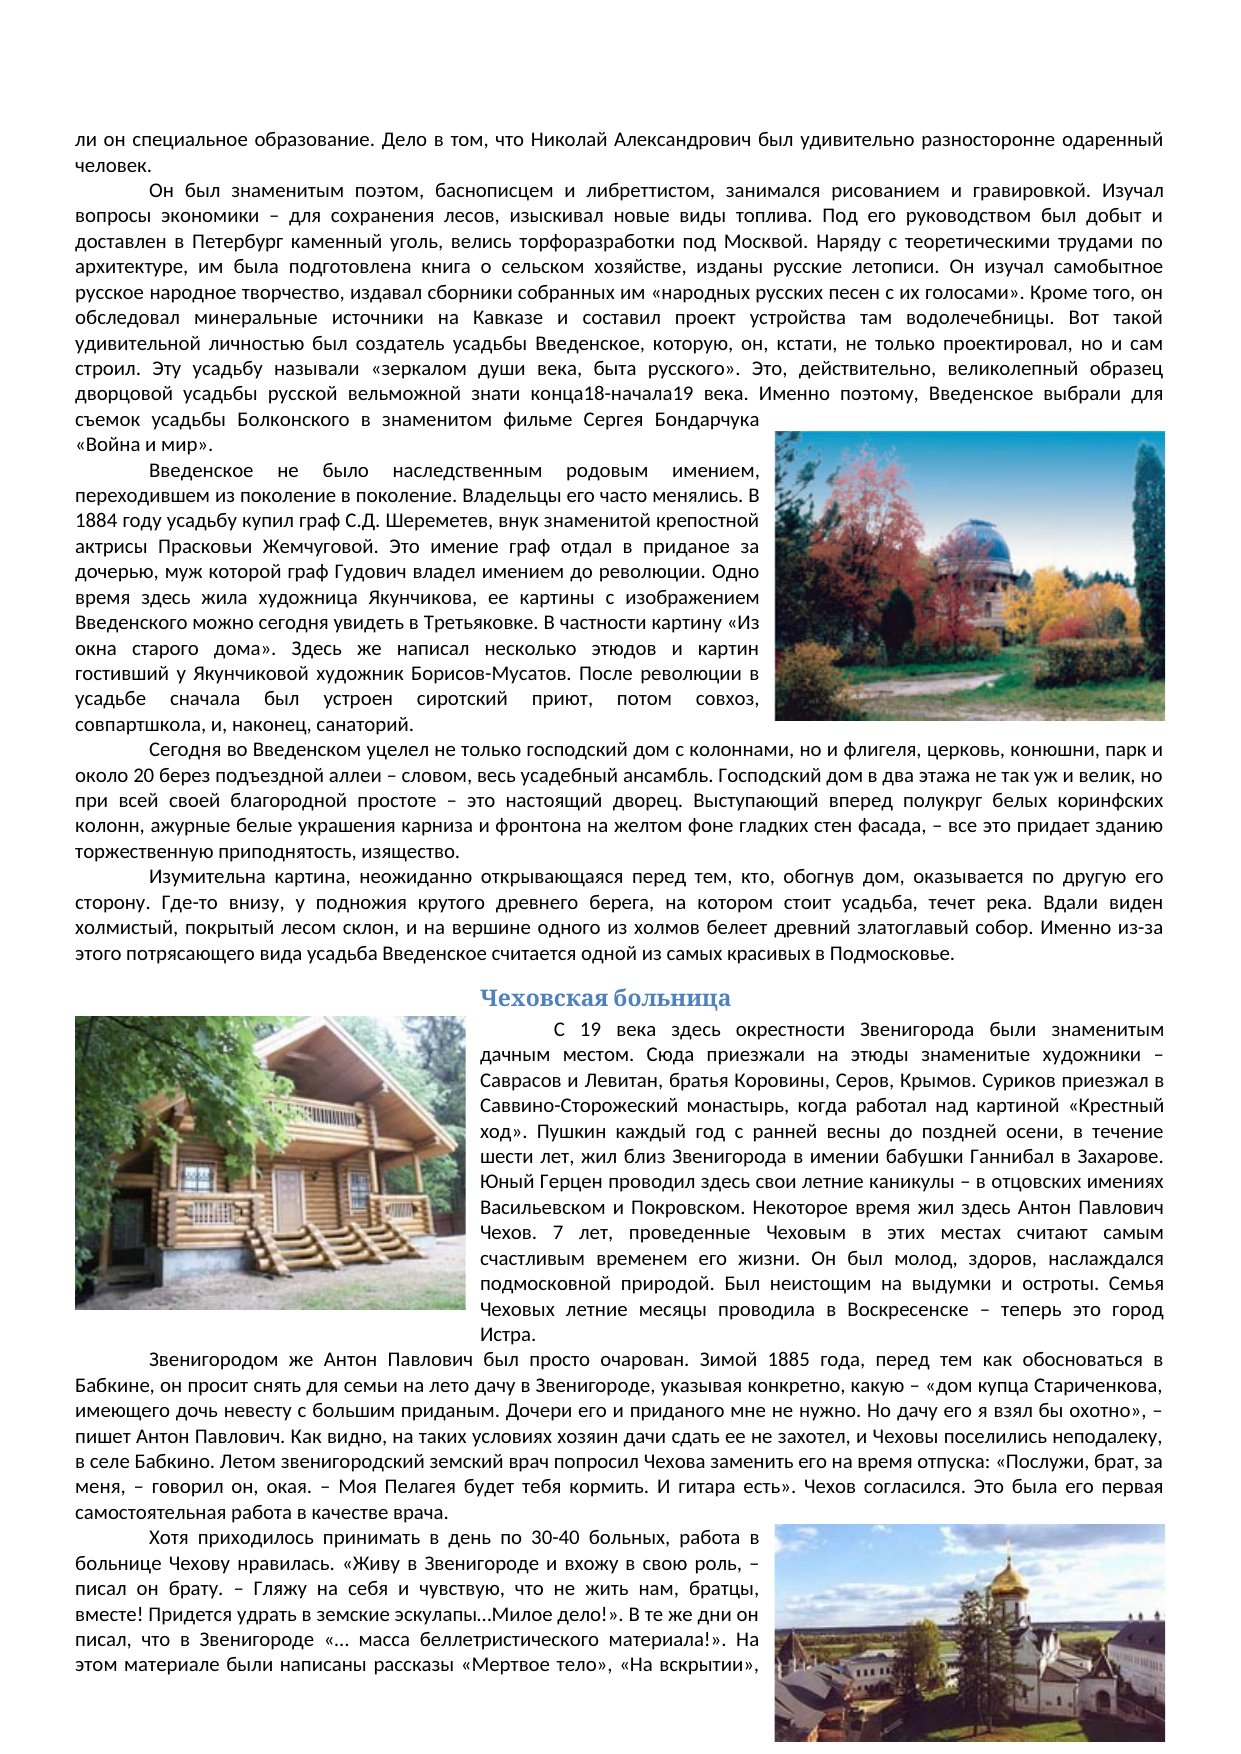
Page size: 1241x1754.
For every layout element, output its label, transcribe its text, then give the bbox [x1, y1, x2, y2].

text Изумительна картина, неожиданно открывающаяся перед тем, кто, обогнув дом, оказывается по другую его сторону. Где-то внизу, у подножия крутого древнего берега, на котором стоит усадьба, течет река. Вдали виден холмистый, покрытый лесом склон, и на вершине одного из холмов белеет древний златоглавый собор. Именно из-за этого потрясающего вида усадьба Введенское считается одной из самых красивых в Подмосковье. [75, 863, 1165, 965]
text Звенигородом же Антон Павлович был просто очарован. Зимой 1885 года, перед тем как обосноваться в Бабкине, он просит снять для семьи на лето дачу в Звенигороде, указывая конкретно, какую – «дом купца Стариченкова, имеющего дочь невесту с большим приданым. Дочери его и приданого мне не нужно. Но дачу его я взял бы охотно», – пишет Антон Павлович. Как видно, на таких условиях хозяин дачи сдать ее не захотел, и Чеховы поселились неподалеку, в селе Бабкино. Летом звенигородский земский врач попросил Чехова заменить его на время отпуска: «Послужи, брат, за меня, – говорил он, окая. – Моя Пелагея будет тебя кормить. И гитара есть». Чехов согласился. Это была его первая самостоятельная работа в качестве врача. [75, 1347, 1165, 1524]
picture [774, 431, 1166, 721]
subtitle Чеховская больница [75, 986, 1165, 1012]
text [75, 126, 1165, 177]
text Сегодня во Введенском уцелел не только господский дом с колоннами, но и флигеля, церковь, конюшни, парк и около 20 берез подъездной аллеи – словом, весь усадебный ансамбль. Господский дом в два этажа не так уж и велик, но при всей своей благородной простоте – это настоящий дворец. Выступающий вперед полукруг белых коринфских колонн, ажурные белые украшения карниза и фронтона на желтом фоне гладких стен фасада, – все это придает зданию торжественную приподнятость, изящество. [75, 736, 1165, 863]
text Он был знаменитым поэтом, баснописцем и либреттистом, занимался рисованием и гравировкой. Изучал вопросы экономики – для сохранения лесов, изыскивал новые виды топлива. Под его руководством был добыт и доставлен в Петербург каменный уголь, велись торфоразработки под Москвой. Наряду с теоретическими трудами по архитектуре, им была подготовлена книга о сельском хозяйстве, изданы русские летописи. Он изучал самобытное русское народное творчество, издавал сборники собранных им «народных русских песен с их голосами». Кроме того, он обследовал минеральные источники на Кавказе и составил проект устройства там водолечебницы. Вот такой удивительной личностью был создатель усадьбы Введенское, которую, он, кстати, не только проектировал, но и сам строил. Эту усадьбу называли «зеркалом души века, быта русского». Это, действительно, великолепный образец дворцовой усадьбы русской вельможной знати конца18-начала19 века. Именно поэтому, Введенское выбрали для съемок усадьбы Болконского в знаменитом фильме Сергея Бондарчука «Война и мир». [75, 177, 1165, 457]
picture [774, 1524, 1166, 1742]
picture [75, 1016, 466, 1310]
